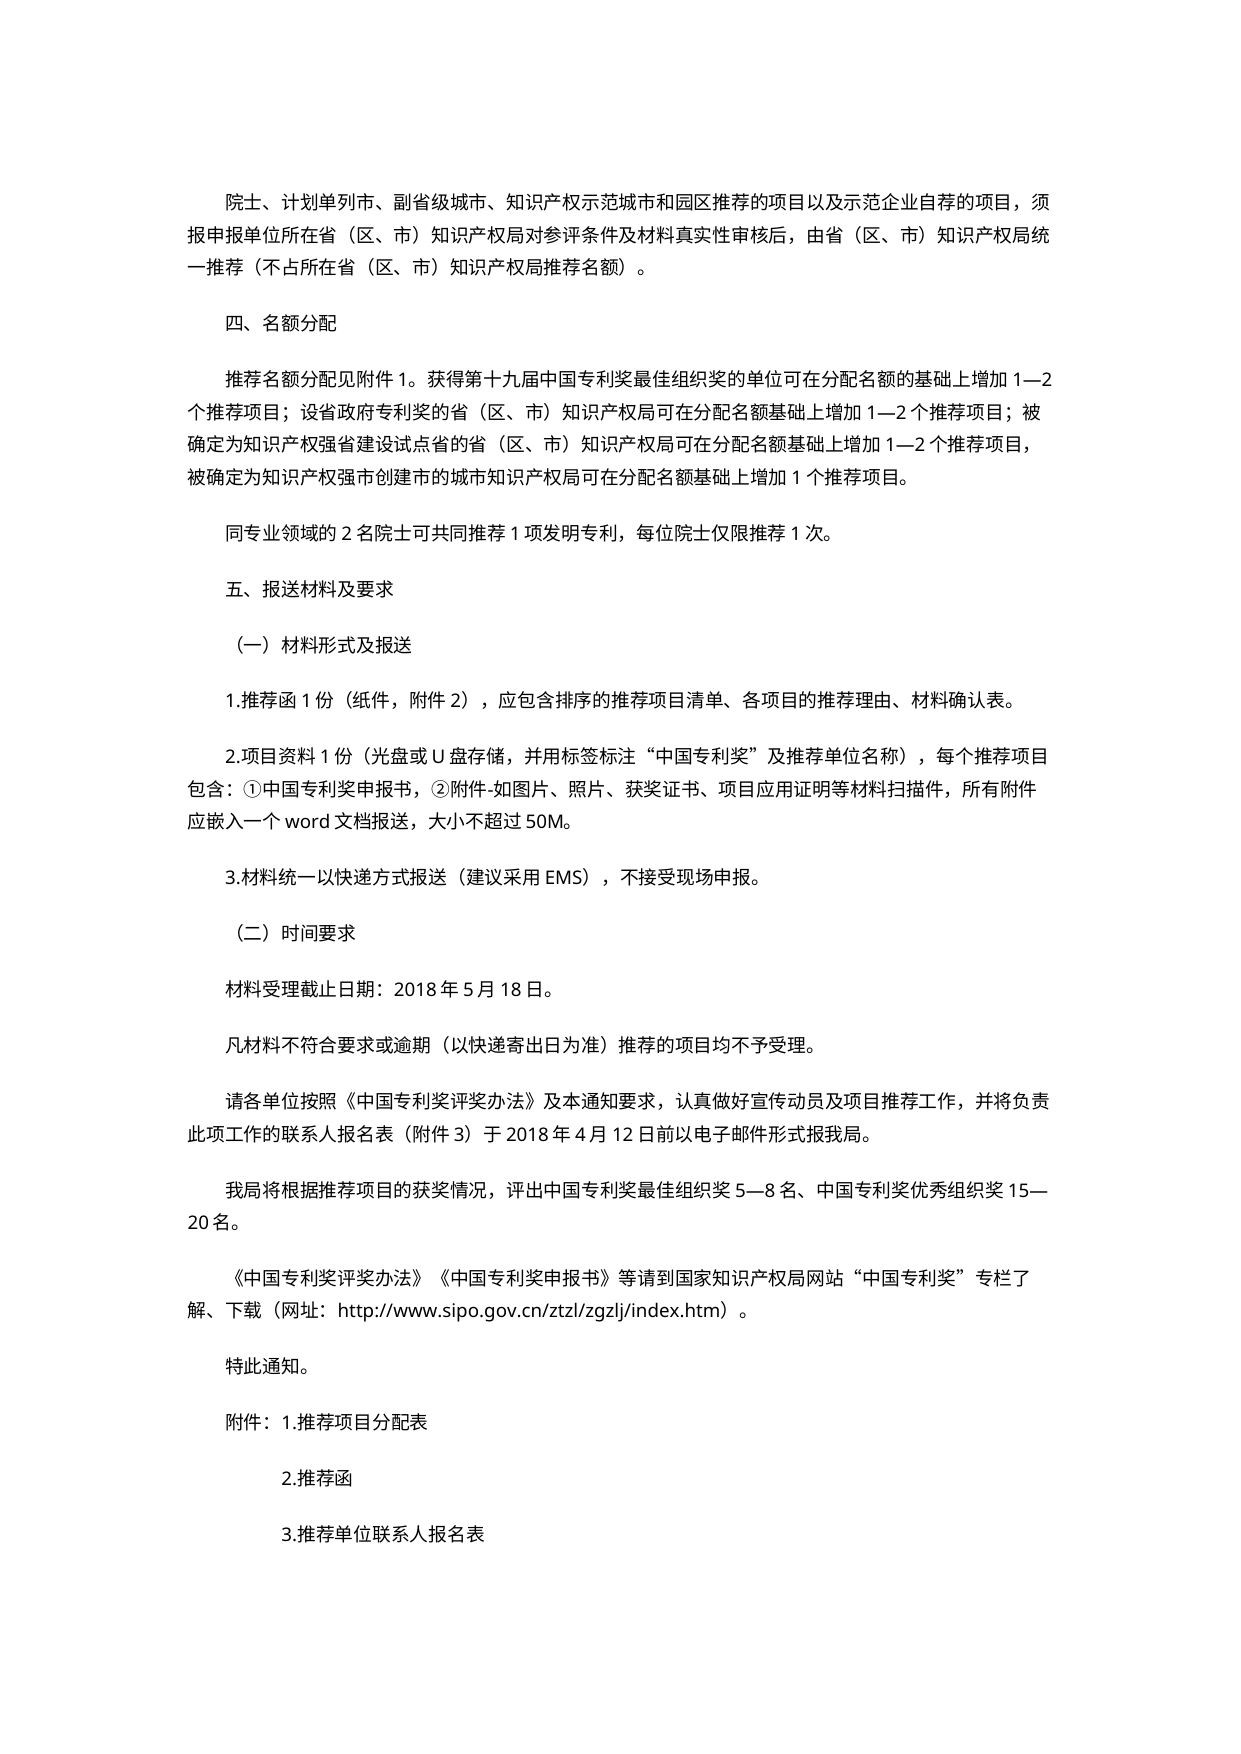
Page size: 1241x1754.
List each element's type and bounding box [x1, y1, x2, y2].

table_header [188, 162, 1053, 1550]
